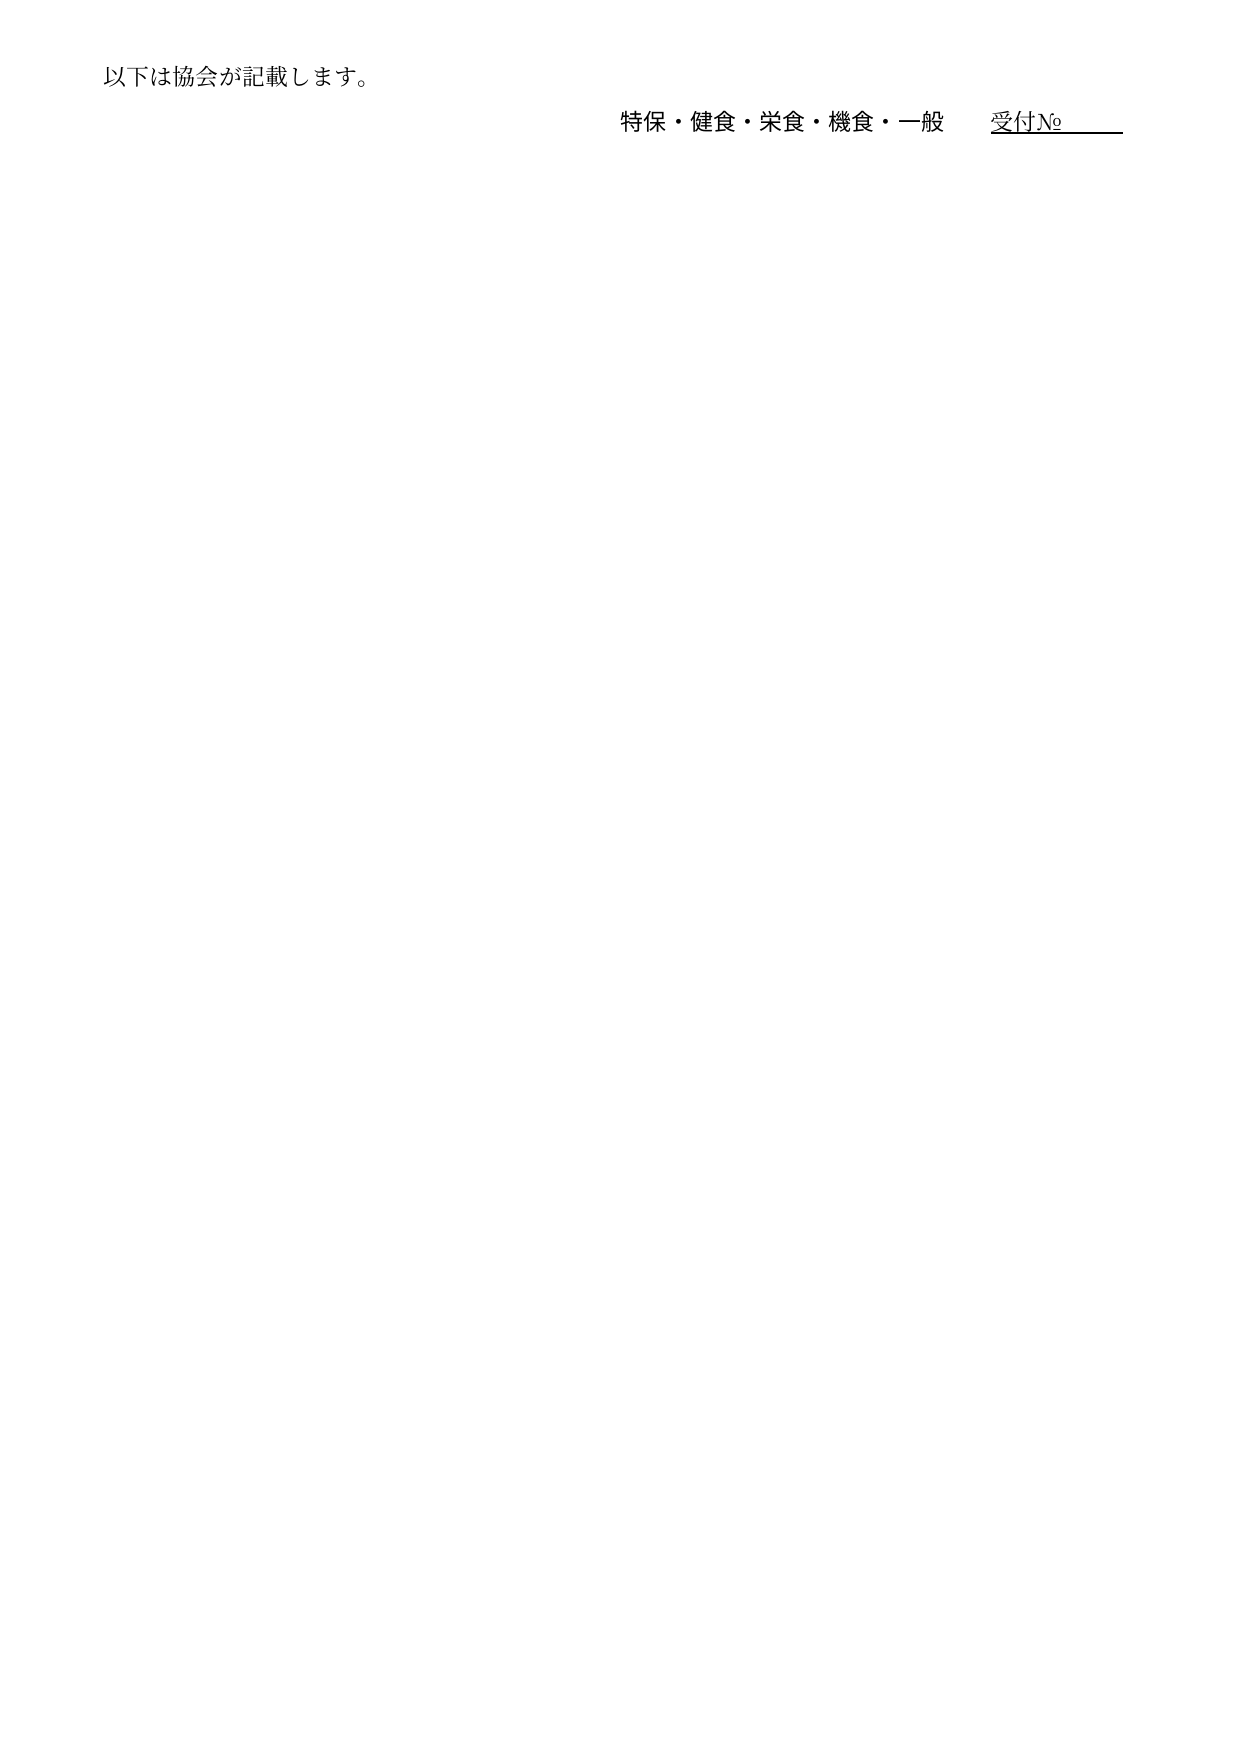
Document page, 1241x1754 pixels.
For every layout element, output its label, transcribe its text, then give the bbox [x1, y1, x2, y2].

text 特保・健食・栄食・機食・一般 受付№ [89, 104, 1181, 137]
text 以下は協会が記載します。 [103, 59, 1181, 92]
